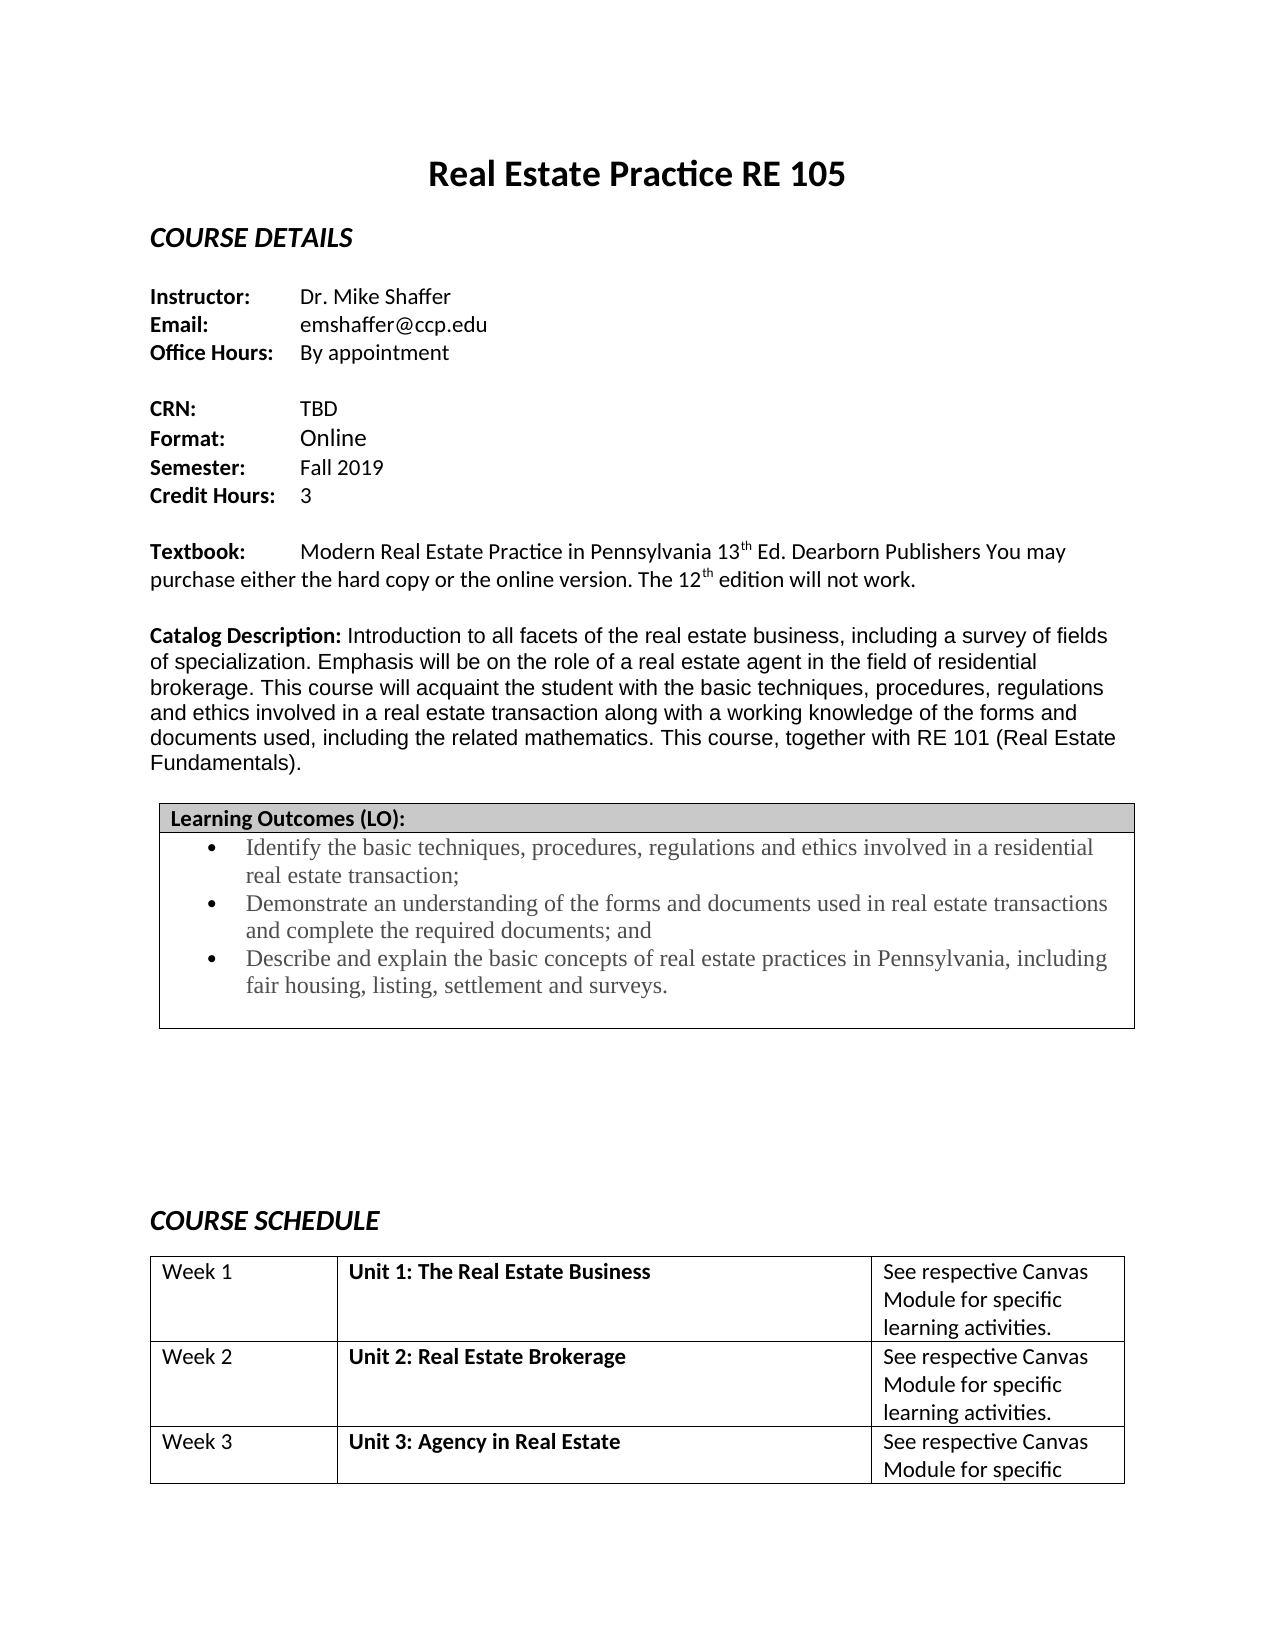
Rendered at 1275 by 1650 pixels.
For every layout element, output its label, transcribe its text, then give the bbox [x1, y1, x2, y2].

table_cell Identify the basic techniques, procedures, regulations and ethics involved in a residential real estate transaction; Demonstrate an understanding of the forms and documents used in real estate transactions and complete the required documents; and Describe and explain the basic concepts of real estate practices in Pennsylvania, including fair housing, listing, settlement and surveys. [160, 833, 1134, 1028]
text Office Hours: By appointment [150, 338, 1125, 366]
text COURSE DETAILS [150, 219, 1125, 254]
text Instructor: Dr. Mike Shaffer [150, 282, 1125, 310]
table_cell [872, 1342, 1124, 1426]
text Catalog Description: Introduction to all facets of the real estate business, including a survey of fields of specialization. Emphasis will be on the role of a real estate agent in the field of residential brokerage. This course will acquaint the student with the basic techniques, procedures, regulations and ethics involved in a real estate transaction along with a working knowledge of the forms and documents used, including the related mathematics. This course, together with RE 101 (Real Estate Fundamentals). [150, 621, 1125, 775]
table_header Week 1 [151, 1257, 337, 1341]
table_header See respective Canvas Module for specific learning activities. [872, 1257, 1124, 1341]
table_header Learning Outcomes (LO): [160, 804, 1134, 832]
text Textbook: Modern Real Estate Practice in Pennsylvania 13th Ed. Dearborn Publishers You may purchase either the hard copy or the online version. The 12th edition will not work. [150, 537, 1125, 593]
text COURSE SCHEDULE [150, 1202, 1125, 1238]
text Real Estate Practice RE 105 [150, 150, 1125, 196]
table_cell Unit 2: Real Estate Brokerage [338, 1342, 871, 1426]
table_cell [872, 1427, 1124, 1483]
table_cell Week 2 [151, 1342, 337, 1426]
text Format: Online [150, 422, 1125, 453]
table_cell Week 3 [151, 1427, 337, 1483]
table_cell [338, 1427, 871, 1483]
text Email: emshaffer@ccp.edu [150, 310, 1125, 338]
table_header Unit 1: The Real Estate Business [338, 1257, 871, 1341]
text CRN: TBD [150, 394, 1125, 422]
text Credit Hours: 3 [150, 481, 1125, 509]
text Semester: Fall 2019 [150, 453, 1125, 481]
